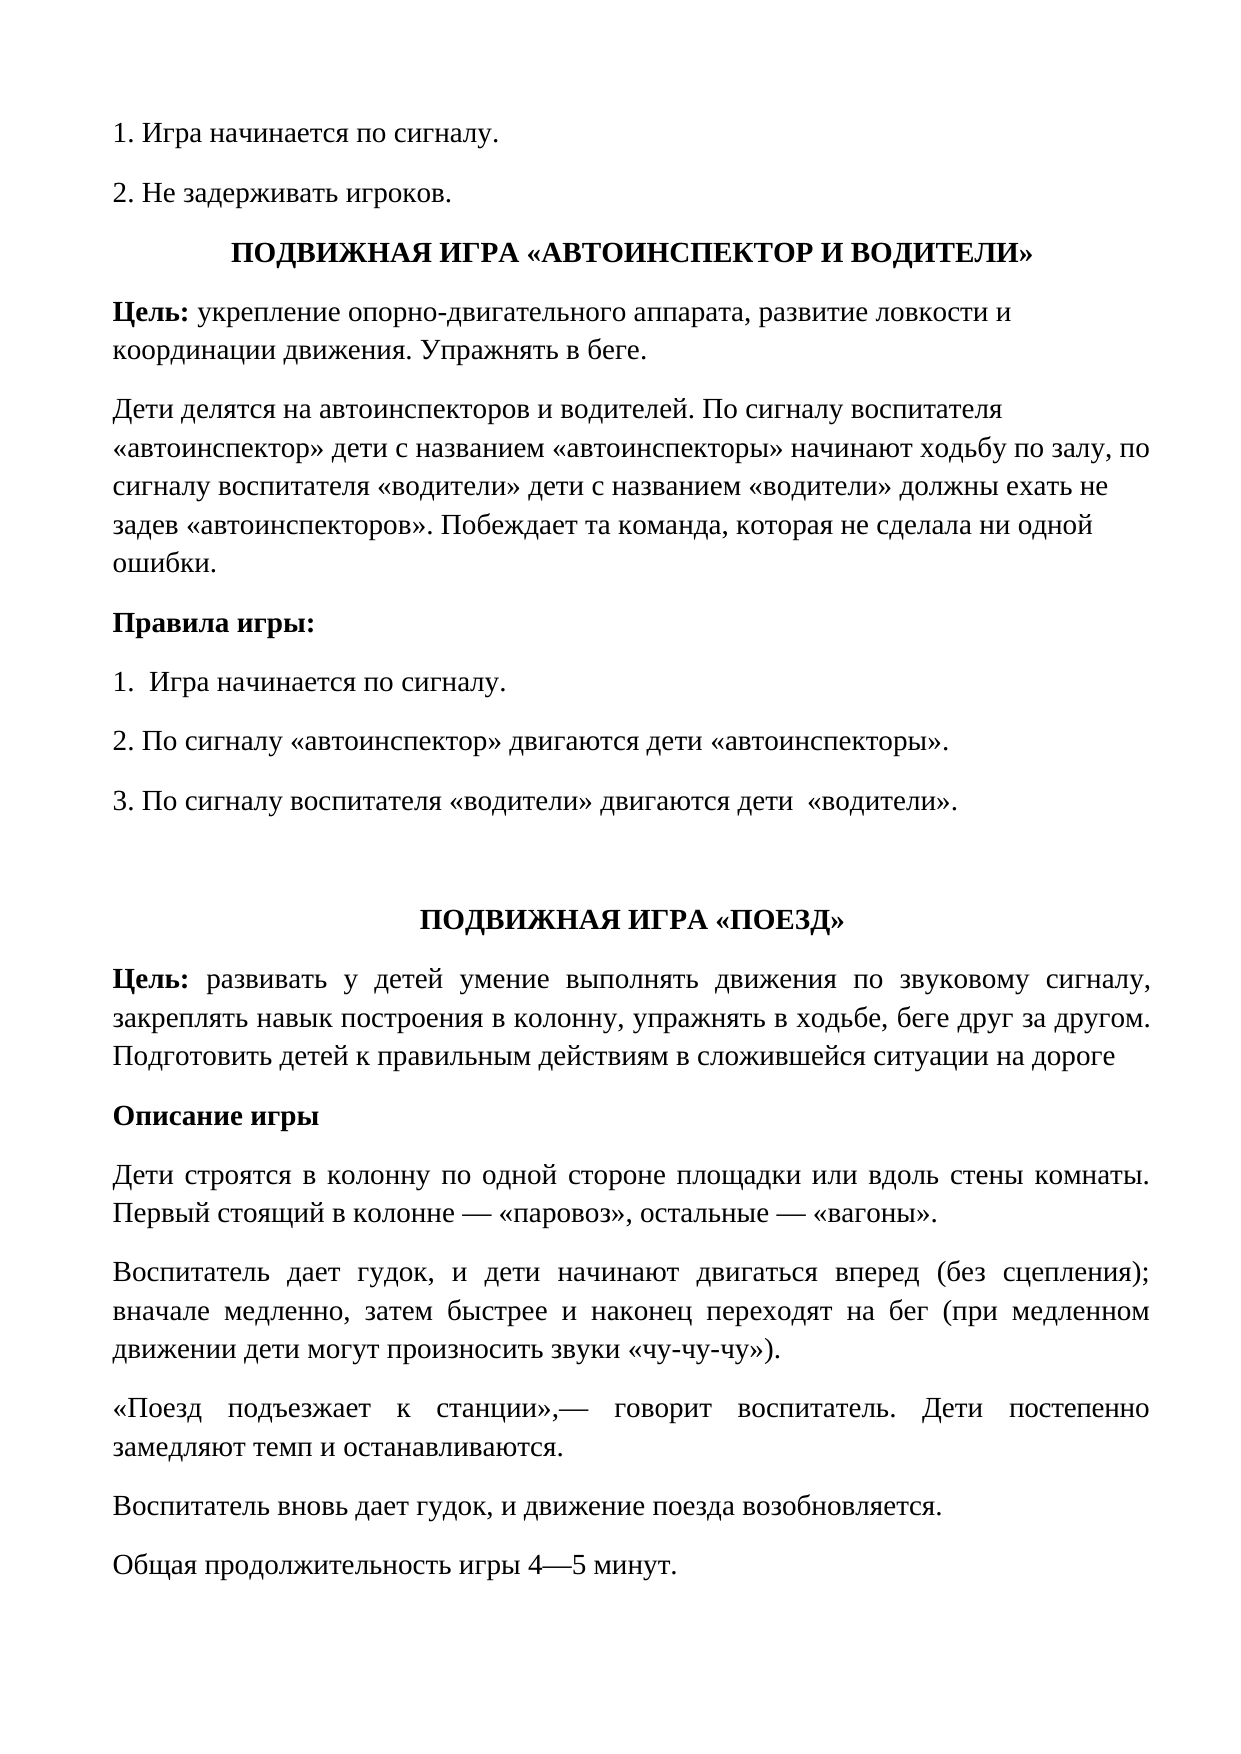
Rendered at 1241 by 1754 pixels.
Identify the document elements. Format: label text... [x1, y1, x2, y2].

text Описание игры [112, 1098, 1165, 1132]
text Дети делятся на автоинспекторов и водителей. По сигналу воспитателя [112, 391, 1165, 424]
list По сигналу воспитателя «водители» двигаются дети «водители». [112, 783, 1165, 816]
list Игра начинается по сигналу. [112, 664, 1165, 698]
text «Поезд подъезжает к станции»,— говорит воспитатель. Дети постепенно замедляют темп и останавливаются. [112, 1391, 1152, 1463]
text ПОДВИЖНАЯ ИГРА «ПОЕЗД» [213, 902, 1051, 936]
list Игра начинается по сигналу. [112, 115, 1165, 149]
list Не задерживать игроков. [112, 175, 1165, 208]
list По сигналу «автоинспектор» двигаются дети «автоинспекторы». [112, 723, 1165, 757]
text Дети строятся в колонну по одной стороне площадки или вдоль стены комнаты. Первый стоящий в колонне — «паровоз», остальные — «вагоны». [112, 1157, 1151, 1229]
text ПОДВИЖНАЯ ИГРА «АВТОИНСПЕКТОР И ВОДИТЕЛИ» [213, 235, 1051, 268]
text Правила игры: [112, 605, 1165, 639]
text Воспитатель вновь дает гудок, и движение поезда возобновляется. Общая продолжительность игры 4—5 минут. [112, 1488, 945, 1580]
text Цель: развивать у детей умение выполнять движения по звуковому сигналу, закреплять навык построения в колонну, упражнять в ходьбе, беге друг за другом. Подготовить детей к правильным действиям в сложившейся ситуации на дороге [112, 961, 1152, 1072]
text Цель: укрепление опорно-двигательного аппарата, развитие ловкости и координации движения. Упражнять в беге. [112, 294, 1165, 366]
text «автоинспектор» дети с названием «автоинспекторы» начинают ходьбу по залу, по сигналу воспитателя «водители» дети с названием «водители» должны ехать не задев «автоинспекторов». Побеждает та команда, которая не сделала ни одной ошибки. [112, 430, 1152, 579]
text Воспитатель дает гудок, и дети начинают двигаться вперед (без сцепления); вначале медленно, затем быстрее и наконец переходят на бег (при медленном движении дети могут произносить звуки «чу-чу-чу»). [112, 1254, 1151, 1365]
